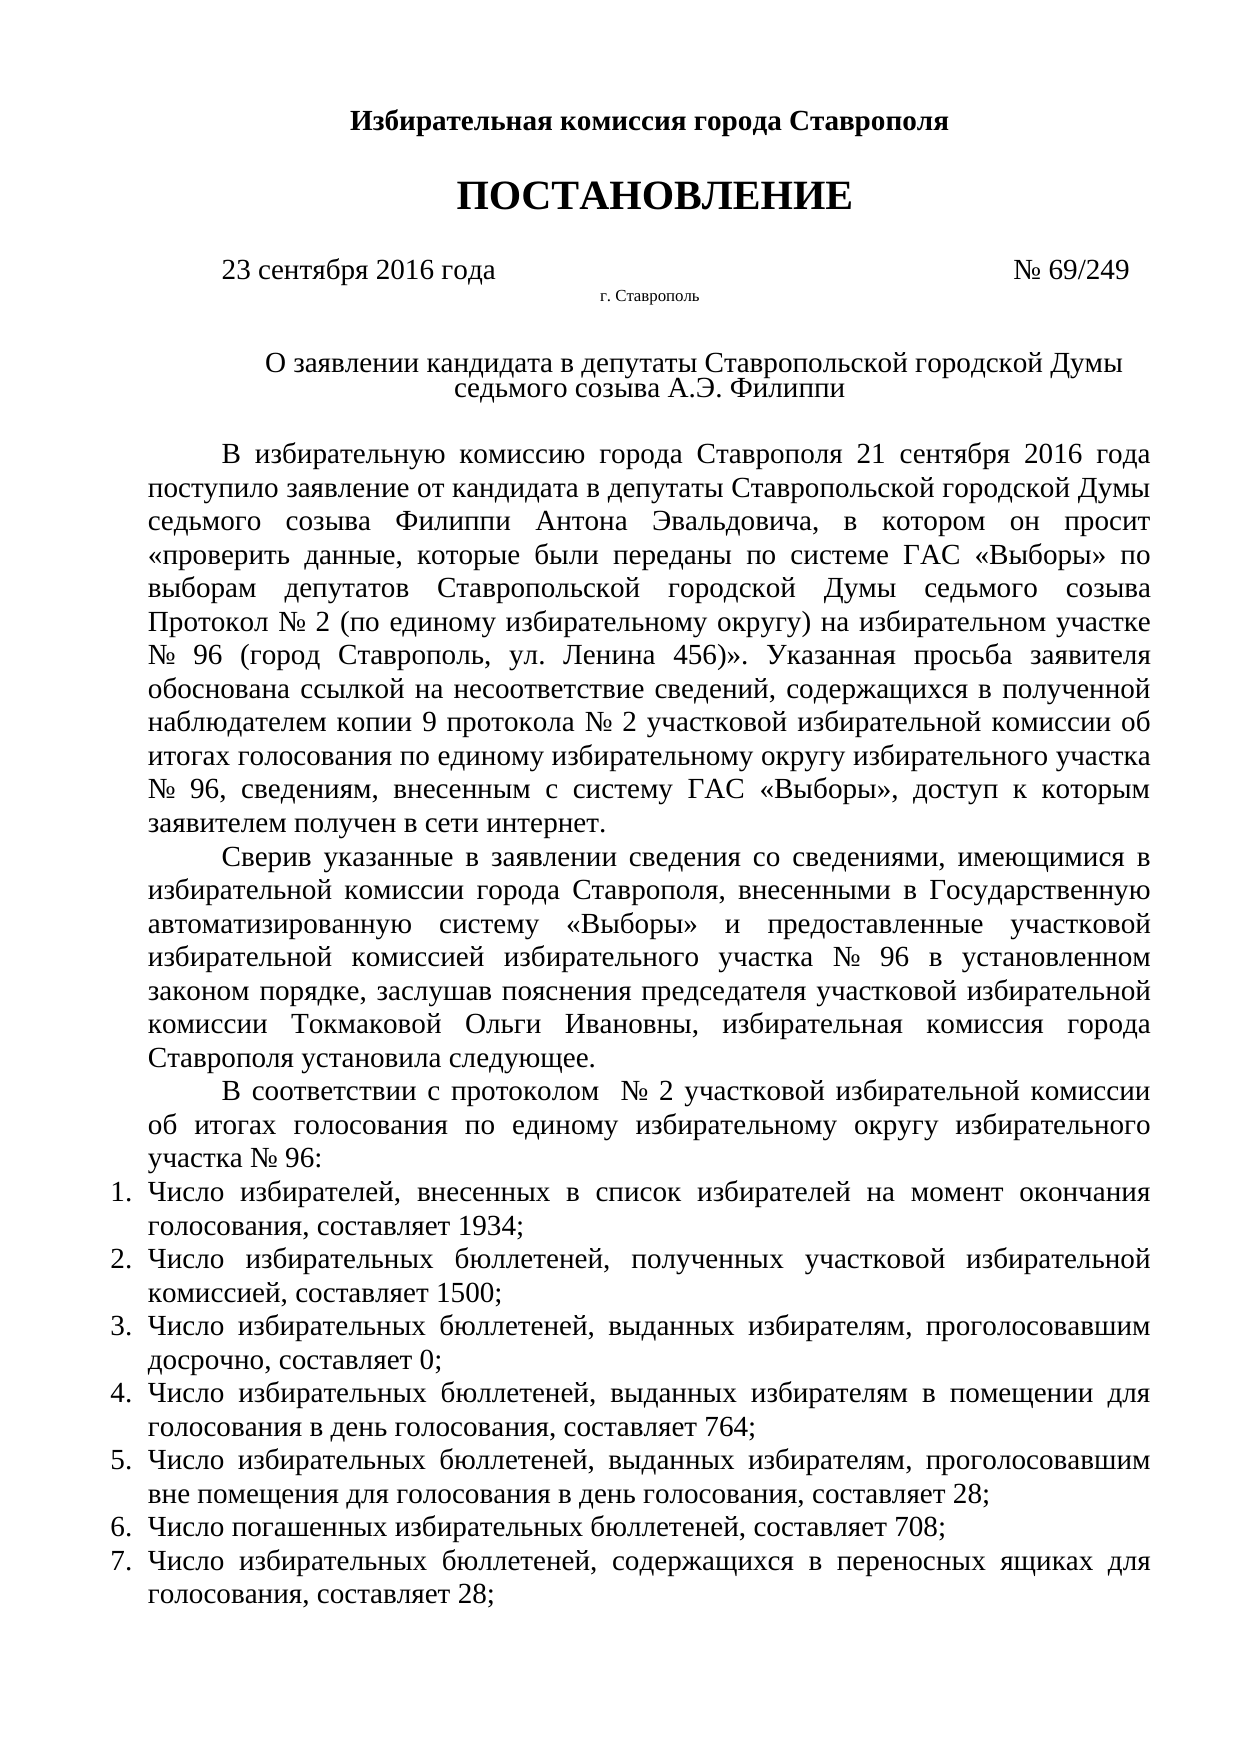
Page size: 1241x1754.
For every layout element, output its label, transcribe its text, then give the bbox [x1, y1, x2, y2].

list Число избирательных бюллетеней, полученных участковой избирательной комиссией, составляет 1500; [110, 1241, 1152, 1308]
list Число избирательных бюллетеней, выданных избирателям, проголосовавшим досрочно, составляет 0; [110, 1308, 1152, 1375]
list Число избирательных бюллетеней, выданных избирателям в помещении для голосования в день голосования, составляет 764; [110, 1375, 1152, 1442]
text В избирательную комиссию города Ставрополя 21 сентября 2016 года поступило заявление от кандидата в депутаты Ставропольской городской Думы седьмого созыва Филиппи Антона Эвальдовича, в котором он просит «проверить данные, которые были переданы по системе ГАС «Выборы» по выборам депутатов Ставропольской городской Думы седьмого созыва Протокол № 2 (по единому избирательному округу) на избирательном участке № 96 (город Ставрополь, ул. Ленина 456)». Указанная просьба заявителя обоснована ссылкой на несоответствие сведений, содержащихся в полученной наблюдателем копии 9 протокола № 2 участковой избирательной комиссии об итогах голосования по единому избирательному округу избирательного участка № 96, сведениям, внесенным с систему ГАС «Выборы», доступ к которым заявителем получен в сети интернет. [148, 436, 1152, 839]
text 23 сентября 2016 года № 69/249 [148, 252, 1152, 286]
text О заявлении кандидата в депутаты Ставропольской городской Думы седьмого созыва А.Э. Филиппи [148, 353, 1152, 403]
text Сверив указанные в заявлении сведения со сведениями, имеющимися в избирательной комиссии города Ставрополя, внесенными в Государственную автоматизированную систему «Выборы» и предоставленные участковой избирательной комиссией избирательного участка № 96 в установленном законом порядке, заслушав пояснения председателя участковой избирательной комиссии Токмаковой Ольги Ивановны, избирательная комиссия города Ставрополя установила следующее. [148, 839, 1152, 1073]
list Число погашенных избирательных бюллетеней, составляет 708; [110, 1509, 1152, 1543]
text ПОСТАНОВЛЕНИЕ [148, 171, 1152, 218]
text В соответствии с протоколом № 2 участковой избирательной комиссии об итогах голосования по единому избирательному округу избирательного участка № 96: [148, 1073, 1152, 1174]
text г. Ставрополь [148, 286, 1152, 319]
text Избирательная комиссия города Ставрополя [148, 103, 1152, 137]
list Число избирательных бюллетеней, содержащихся в переносных ящиках для голосования, составляет 28; [110, 1543, 1152, 1610]
list Число избирательных бюллетеней, выданных избирателям, проголосовавшим вне помещения для голосования в день голосования, составляет 28; [110, 1442, 1152, 1509]
list Число избирателей, внесенных в список избирателей на момент окончания голосования, составляет 1934; [110, 1174, 1152, 1241]
